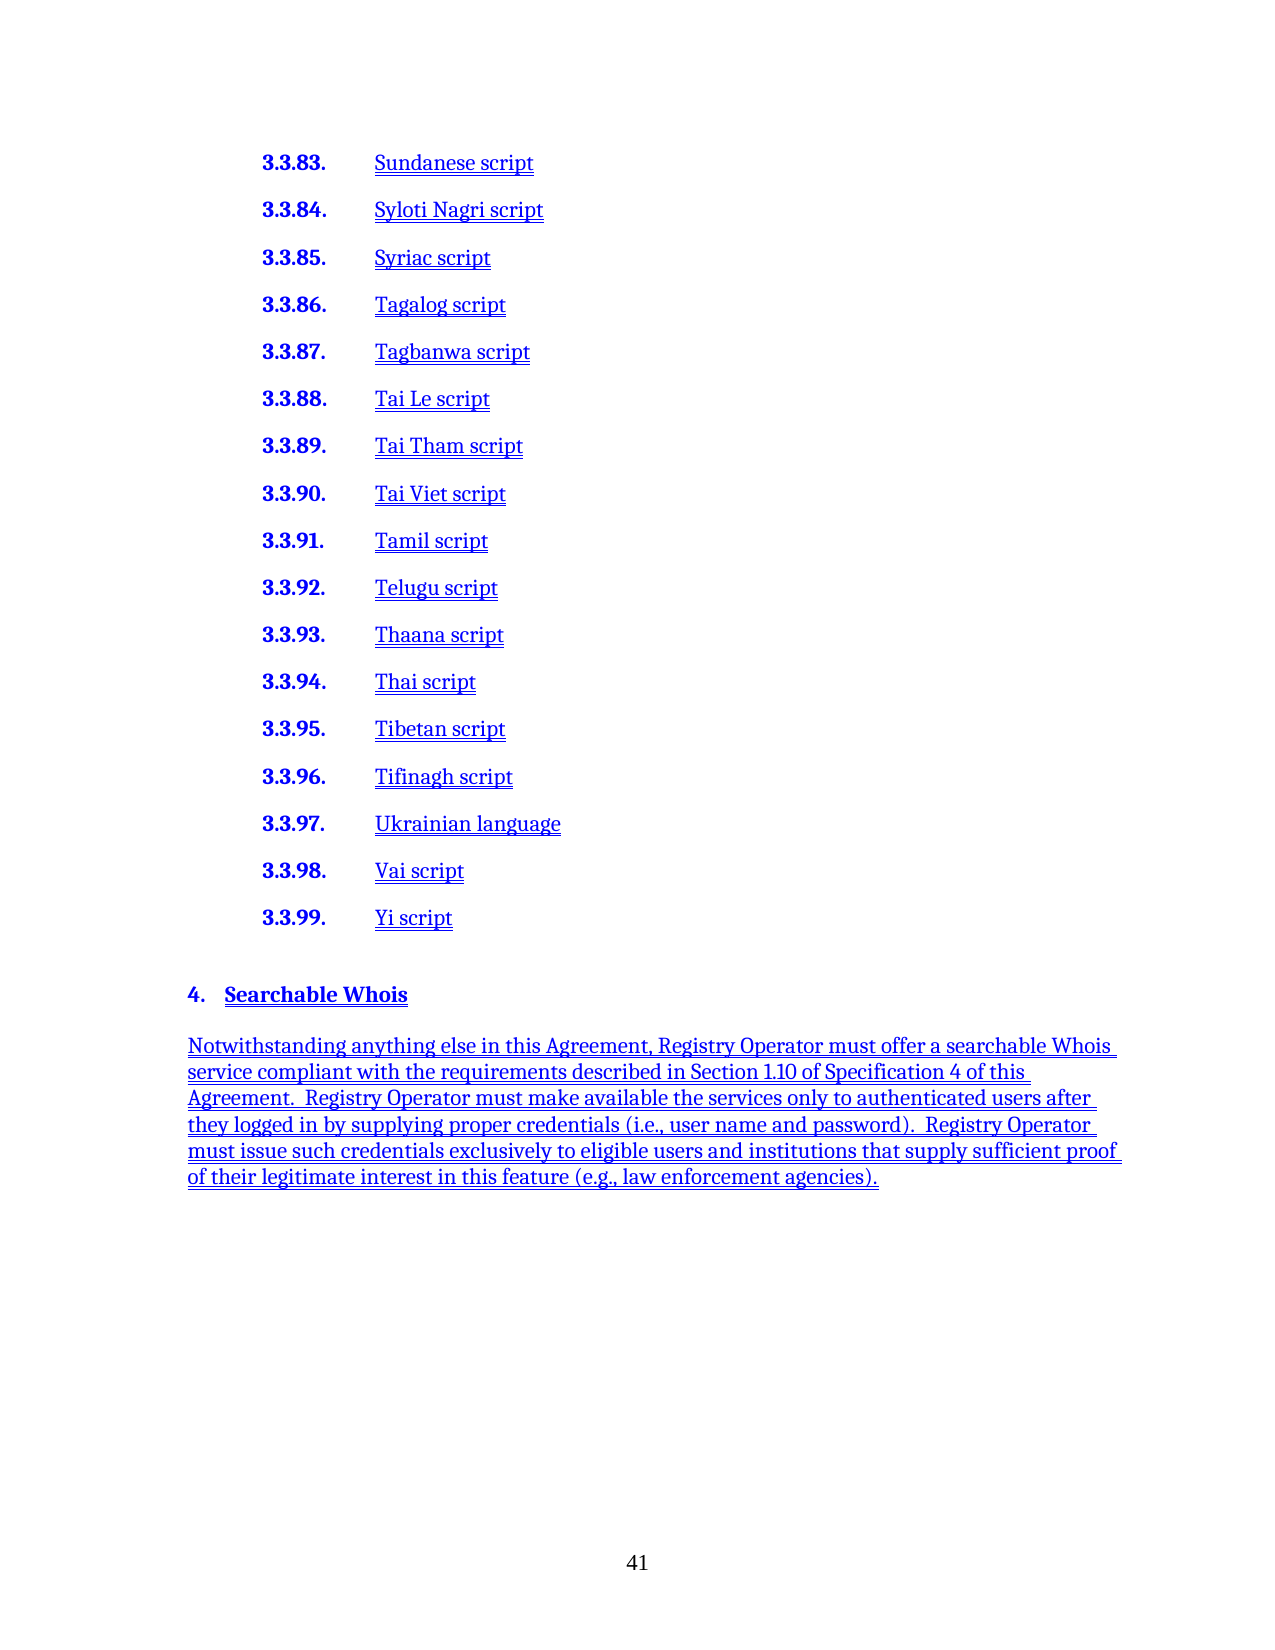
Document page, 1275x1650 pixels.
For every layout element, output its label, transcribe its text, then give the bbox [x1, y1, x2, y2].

list Tifinagh script [262, 763, 1125, 790]
text Notwithstanding anything else in this Agreement, Registry Operator must offer a searchable Whois service compliant with the requirements described in Section 1.10 of Specification 4 of this Agreement. Registry Operator must make available the services only to authenticated users after they logged in by supplying proper credentials (i.e., user name and password). Registry Operator must issue such credentials exclusively to eligible users and institutions that supply sufficient proof of their legitimate interest in this feature (e.g., law enforcement agencies). [187, 1032, 1125, 1191]
list Tai Viet script [262, 480, 1125, 507]
list Syriac script [262, 244, 1125, 271]
list Tibetan script [262, 716, 1125, 743]
list Tagbanwa script [262, 339, 1125, 365]
list Searchable Whois [187, 981, 1125, 1008]
list Yi script [262, 905, 1125, 931]
list Vai script [262, 858, 1125, 884]
list Tai Le script [262, 386, 1125, 412]
list Ukrainian language [262, 811, 1125, 837]
list Telugu script [262, 575, 1125, 601]
list Tai Tham script [262, 433, 1125, 459]
list Sundanese script [262, 150, 1125, 176]
list Tamil script [262, 527, 1125, 554]
list Tagalog script [262, 292, 1125, 318]
list Syloti Nagri script [262, 197, 1125, 223]
list Thai script [262, 669, 1125, 695]
list Thaana script [262, 622, 1125, 648]
